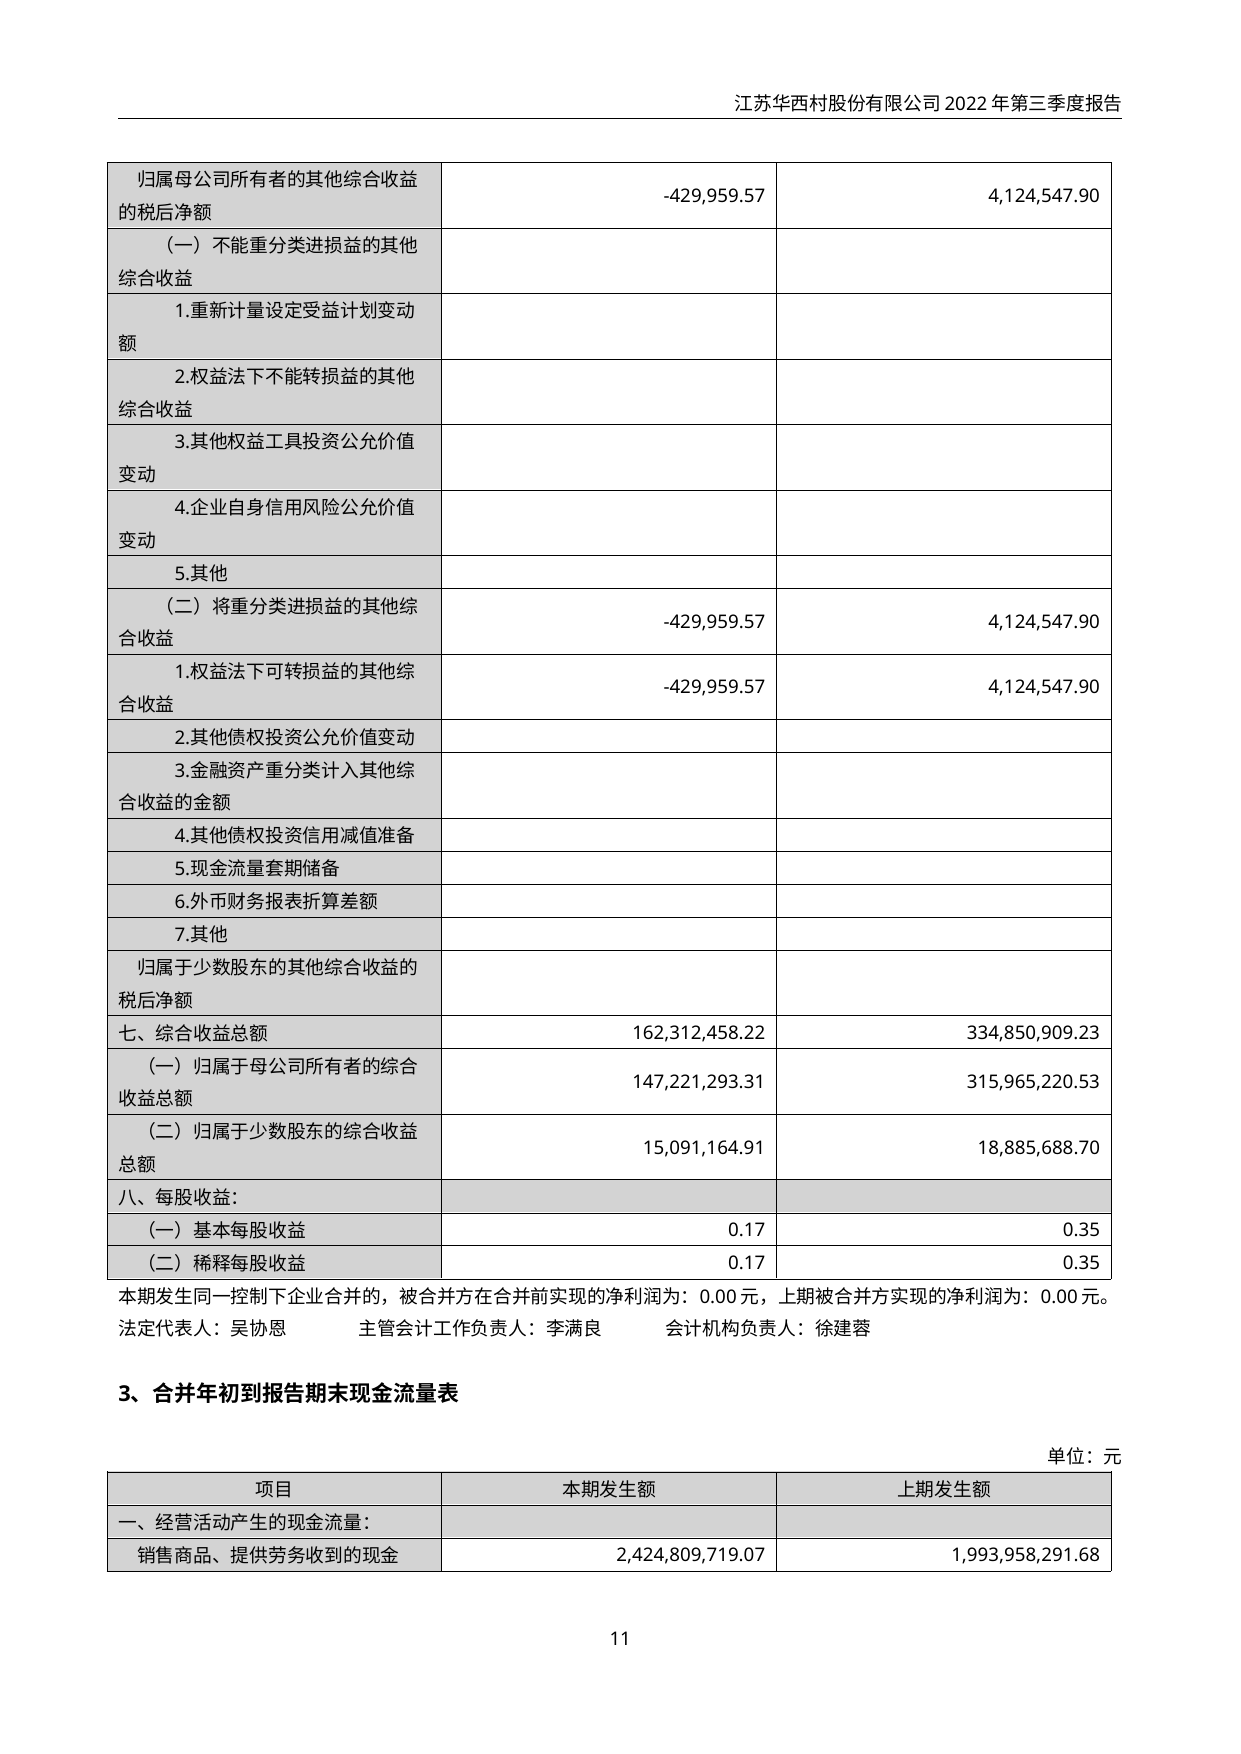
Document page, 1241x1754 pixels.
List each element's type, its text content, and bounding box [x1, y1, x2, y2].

table_cell 5.现金流量套期储备 [108, 852, 441, 884]
table_cell [777, 819, 1111, 851]
table_cell 3.金融资产重分类计入其他综合收益的金额 [108, 753, 441, 818]
table_cell 0.35 [777, 1214, 1111, 1245]
table_cell 归属于少数股东的其他综合收益的税后净额 [108, 951, 441, 1015]
table_cell [442, 885, 776, 917]
table_cell [777, 852, 1111, 884]
table_cell [777, 360, 1111, 424]
table_cell 归属母公司所有者的其他综合收益的税后净额 [108, 163, 441, 227]
table_cell [777, 753, 1111, 818]
table_cell 2.其他债权投资公允价值变动 [108, 720, 441, 752]
table_cell 147,221,293.31 [442, 1049, 776, 1114]
table_cell 1.重新计量设定受益计划变动额 [108, 294, 441, 358]
table_cell [777, 885, 1111, 917]
table_cell （一）不能重分类进损益的其他综合收益 [108, 229, 441, 293]
table_cell [442, 491, 776, 555]
table_cell [442, 918, 776, 950]
table_cell （一）归属于母公司所有者的综合收益总额 [108, 1049, 441, 1114]
table_cell 4.其他债权投资信用减值准备 [108, 819, 441, 851]
table_cell 0.17 [442, 1214, 776, 1245]
table_cell （二）归属于少数股东的综合收益总额 [108, 1115, 441, 1179]
table_cell [442, 951, 776, 1015]
table_cell 一、经营活动产生的现金流量： [108, 1506, 441, 1537]
table_cell 162,312,458.22 [442, 1016, 776, 1048]
table_header 本期发生额 [442, 1473, 776, 1504]
table_cell 4,124,547.90 [777, 163, 1111, 227]
table_cell [777, 229, 1111, 293]
table_cell 0.17 [442, 1246, 776, 1278]
table_cell [777, 491, 1111, 555]
table_cell [442, 753, 776, 818]
text 单位：元 [118, 1439, 1122, 1471]
table_cell [777, 1180, 1111, 1212]
table_cell 334,850,909.23 [777, 1016, 1111, 1048]
table_cell 18,885,688.70 [777, 1115, 1111, 1179]
table_cell [442, 360, 776, 424]
table_cell [442, 229, 776, 293]
table_cell 七、综合收益总额 [108, 1016, 441, 1048]
subtitle 3、合并年初到报告期末现金流量表 [118, 1375, 1122, 1408]
table_cell [777, 425, 1111, 489]
table_cell [777, 918, 1111, 950]
table_cell 315,965,220.53 [777, 1049, 1111, 1114]
table_cell [777, 951, 1111, 1015]
table_cell [442, 556, 776, 588]
table_cell 7.其他 [108, 918, 441, 950]
table_cell 5.其他 [108, 556, 441, 588]
table_cell [777, 294, 1111, 358]
table_cell -429,959.57 [442, 163, 776, 227]
table_cell 3.其他权益工具投资公允价值变动 [108, 425, 441, 489]
table_cell 15,091,164.91 [442, 1115, 776, 1179]
table_cell 4.企业自身信用风险公允价值变动 [108, 491, 441, 555]
table_cell 1,993,958,291.68 [777, 1539, 1111, 1571]
table_cell 4,124,547.90 [777, 589, 1111, 654]
table_cell [777, 556, 1111, 588]
table_cell （二）稀释每股收益 [108, 1246, 441, 1278]
table_header 项目 [108, 1473, 441, 1504]
table_cell [442, 1506, 776, 1537]
table_cell -429,959.57 [442, 589, 776, 654]
text 法定代表人：吴协恩 主管会计工作负责人：李满良 会计机构负责人：徐建蓉 [118, 1311, 1122, 1344]
table_cell [777, 1506, 1111, 1537]
table_cell 4,124,547.90 [777, 655, 1111, 719]
table_cell 0.35 [777, 1246, 1111, 1278]
table_cell [442, 1180, 776, 1212]
table_cell （二）将重分类进损益的其他综合收益 [108, 589, 441, 654]
text 本期发生同一控制下企业合并的，被合并方在合并前实现的净利润为：0.00元，上期被合并方实现的净利润为：0.00元。 [118, 1279, 1122, 1311]
table_cell [442, 425, 776, 489]
table_cell 2,424,809,719.07 [442, 1539, 776, 1571]
table_cell 1.权益法下可转损益的其他综合收益 [108, 655, 441, 719]
table_cell [442, 720, 776, 752]
table_cell 2.权益法下不能转损益的其他综合收益 [108, 360, 441, 424]
table_cell （一）基本每股收益 [108, 1214, 441, 1245]
table_cell 销售商品、提供劳务收到的现金 [108, 1539, 441, 1571]
table_cell [442, 819, 776, 851]
table_header 上期发生额 [777, 1473, 1111, 1504]
table_cell 八、每股收益： [108, 1180, 441, 1212]
table_cell -429,959.57 [442, 655, 776, 719]
table_cell [777, 720, 1111, 752]
table_cell [442, 294, 776, 358]
table_cell 6.外币财务报表折算差额 [108, 885, 441, 917]
table_cell [442, 852, 776, 884]
